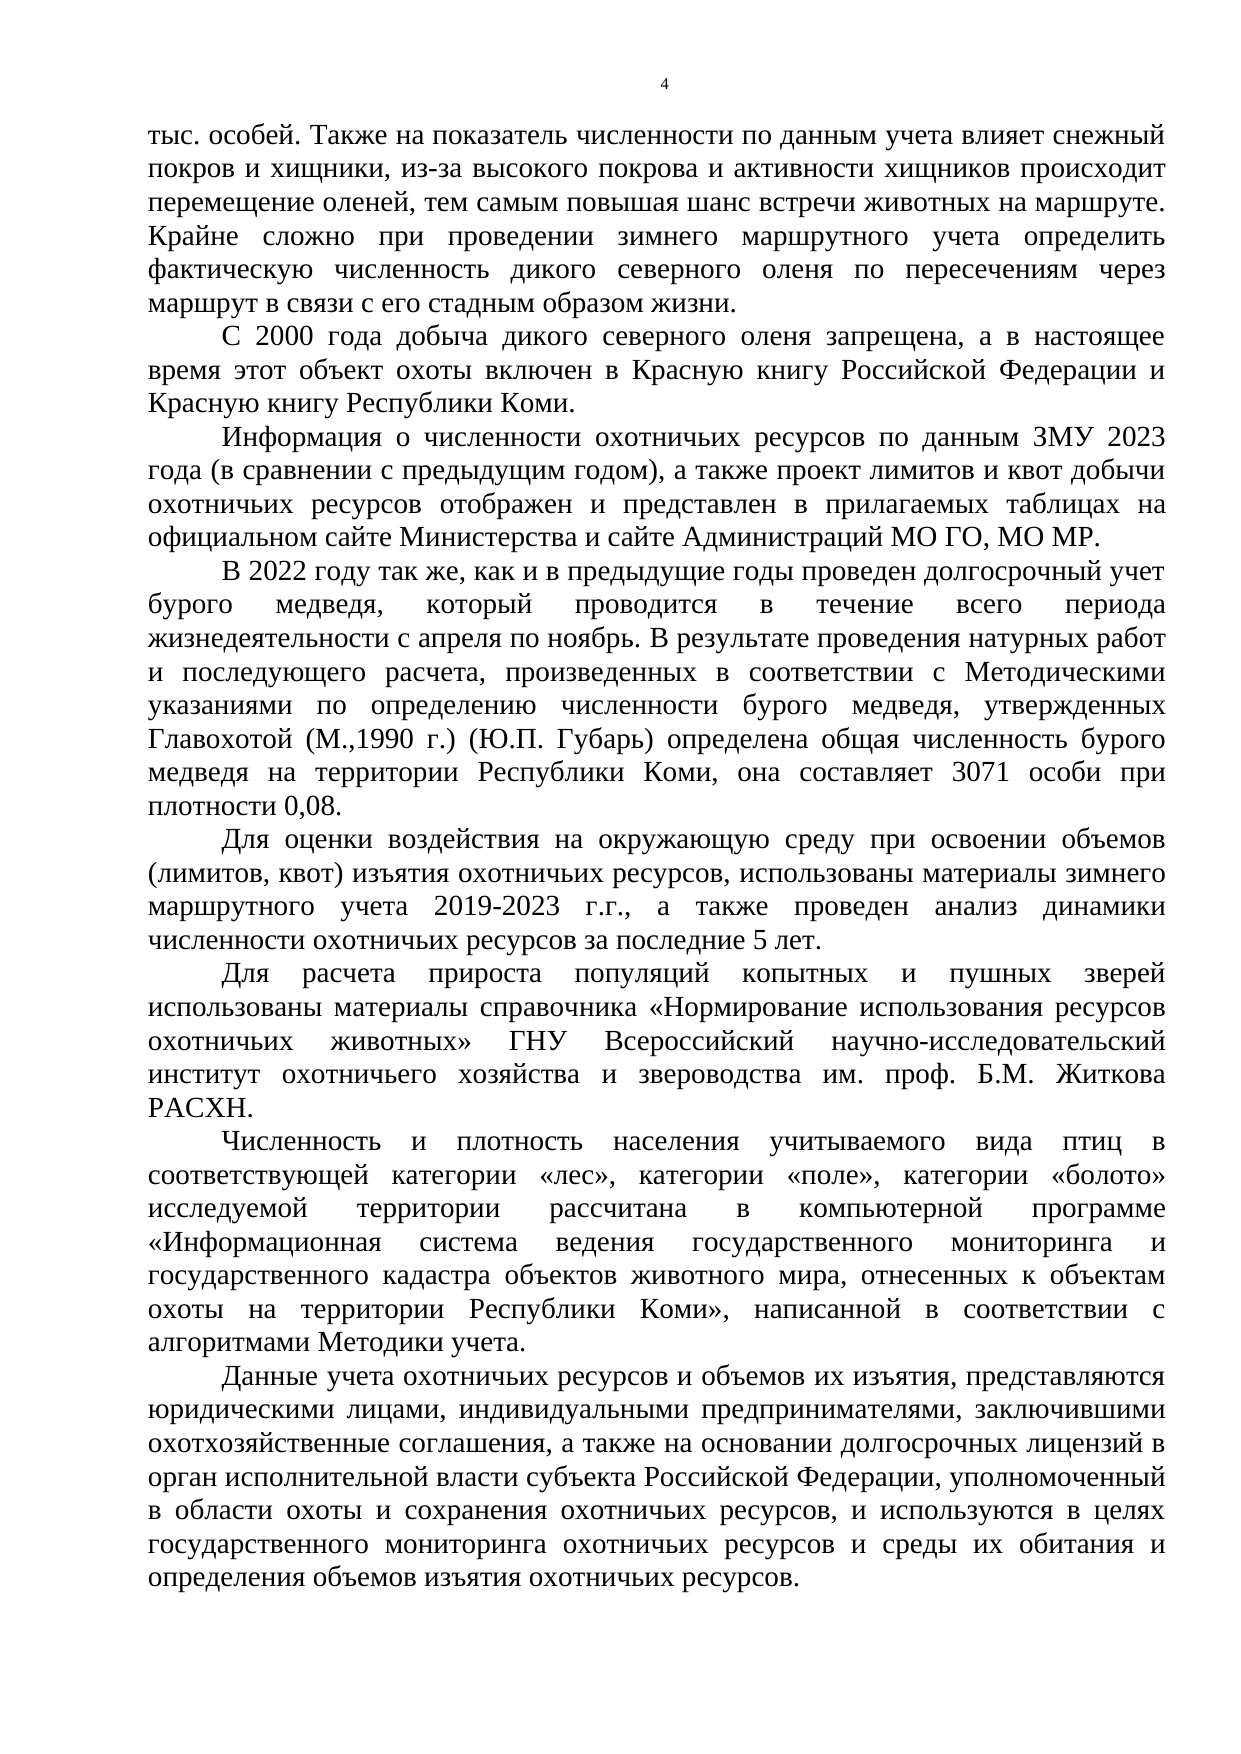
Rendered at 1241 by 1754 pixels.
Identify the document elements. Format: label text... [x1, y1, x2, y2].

text Данные учета охотничьих ресурсов и объемов их изъятия, представляются юридическими лицами, индивидуальными предпринимателями, заключившими охотхозяйственные соглашения, а также на основании долгосрочных лицензий в орган исполнительной власти субъекта Российской Федерации, уполномоченный в области охоты и сохранения охотничьих ресурсов, и используются в целях государственного мониторинга охотничьих ресурсов и среды их обитания и определения объемов изъятия охотничьих ресурсов. [148, 1358, 1167, 1593]
text С 2000 года добыча дикого северного оленя запрещена, а в настоящее время этот объект охоты включен в Красную книгу Российской Федерации и Красную книгу Республики Коми. [148, 318, 1167, 419]
text Численность и плотность населения учитываемого вида птиц в соответствующей категории «лес», категории «поле», категории «болото» исследуемой территории рассчитана в компьютерной программе «Информационная система ведения государственного мониторинга и государственного кадастра объектов животного мира, отнесенных к объектам охоты на территории Республики Коми», написанной в соответствии с алгоритмами Методики учета. [148, 1123, 1167, 1358]
text В 2022 году так же, как и в предыдущие годы проведен долгосрочный учет бурого медведя, который проводится в течение всего периода жизнедеятельности с апреля по ноябрь. В результате проведения натурных работ и последующего расчета, произведенных в соответствии с Методическими указаниями по определению численности бурого медведя, утвержденных Главохотой (М.,1990 г.) (Ю.П. Губарь) определена общая численность бурого медведя на территории Республики Коми, она составляет 3071 особи при плотности 0,08. [148, 553, 1167, 821]
text Для оценки воздействия на окружающую среду при освоении объемов (лимитов, квот) изъятия охотничьих ресурсов, использованы материалы зимнего маршрутного учета 2019-2023 г.г., а также проведен анализ динамики численности охотничьих ресурсов за последние 5 лет. [148, 821, 1167, 956]
text Для расчета прироста популяций копытных и пушных зверей использованы материалы справочника «Нормирование использования ресурсов охотничьих животных» ГНУ Всероссийский научно-исследовательский институт охотничьего хозяйства и звероводства им. проф. Б.М. Житкова РАСХН. [148, 956, 1167, 1123]
text Информация о численности охотничьих ресурсов по данным ЗМУ 2023 года (в сравнении с предыдущим годом), а также проект лимитов и квот добычи охотничьих ресурсов отображен и представлен в прилагаемых таблицах на официальном сайте Министерства и сайте Администраций МО ГО, МО МР. [148, 419, 1167, 553]
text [148, 117, 1167, 318]
